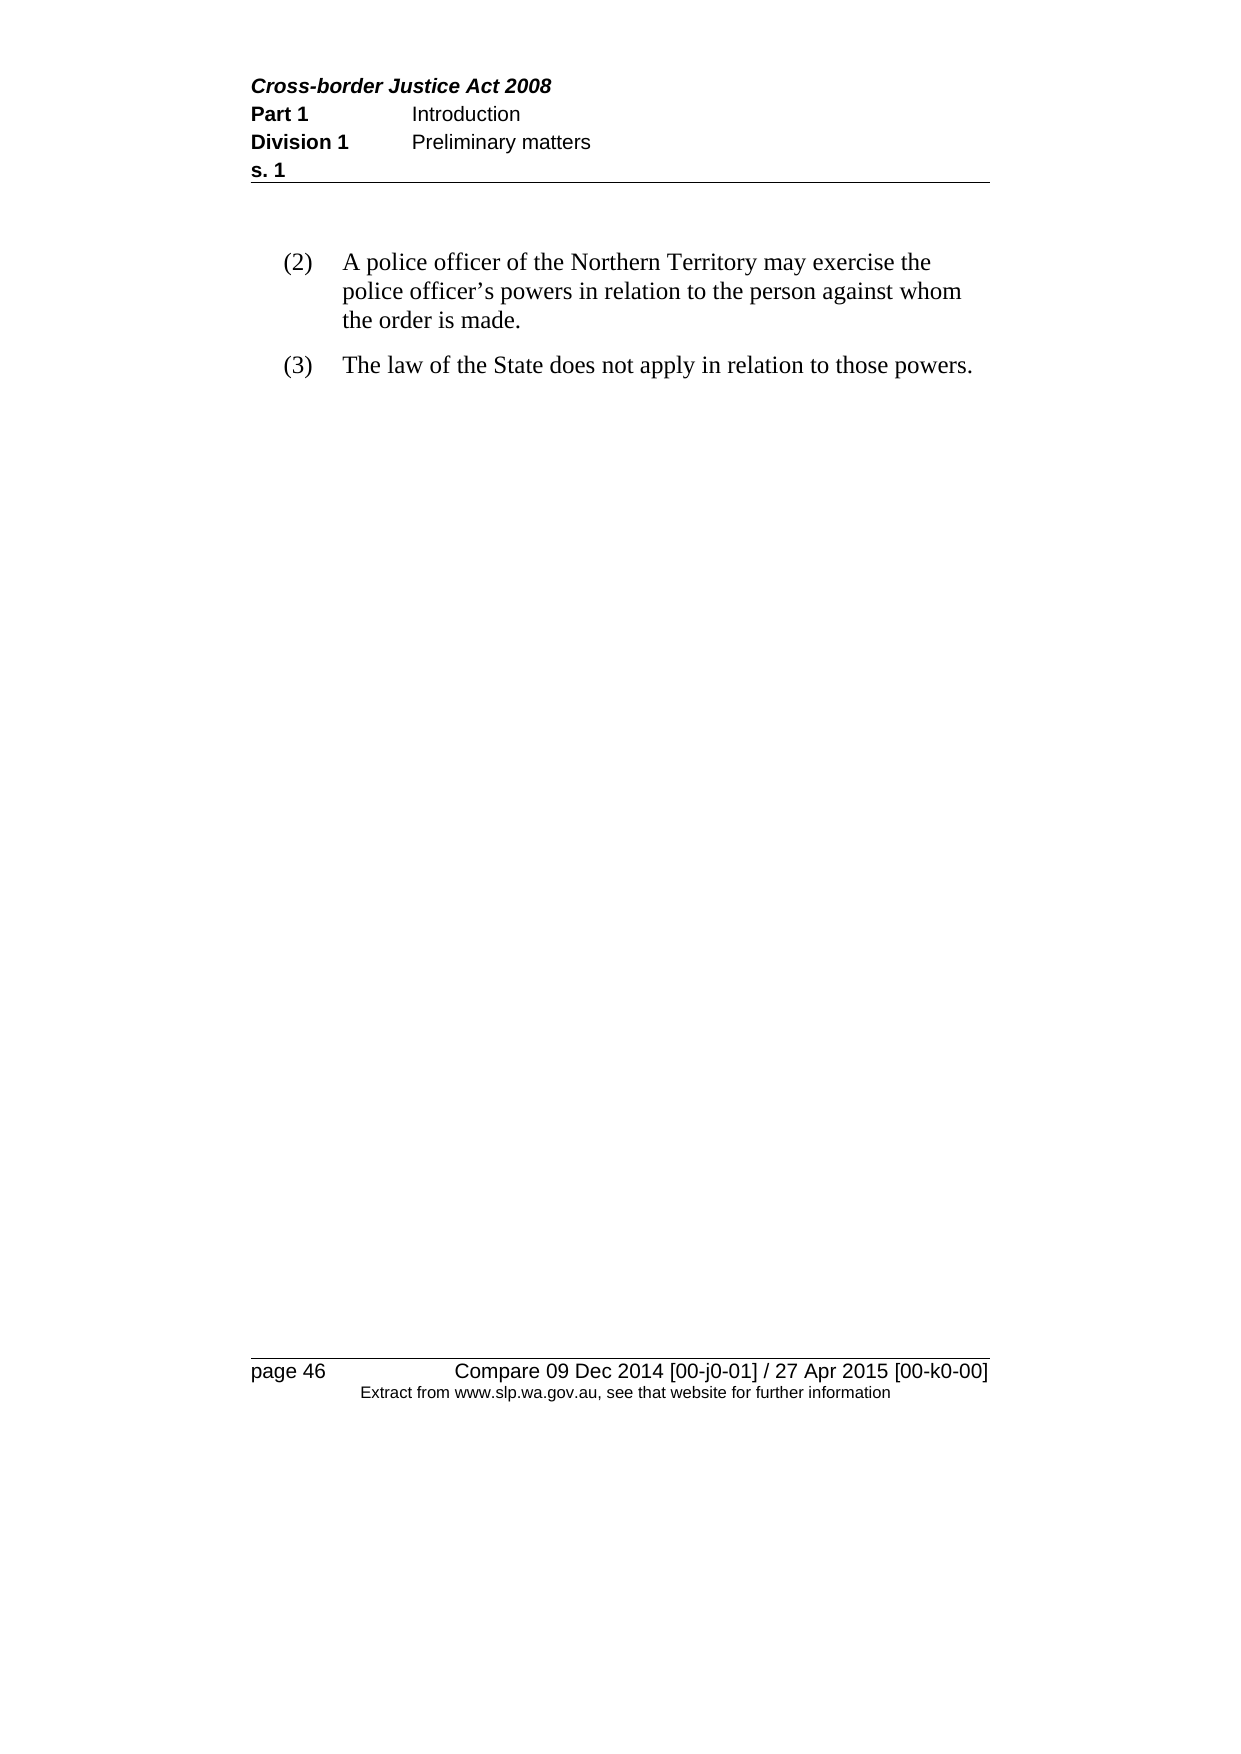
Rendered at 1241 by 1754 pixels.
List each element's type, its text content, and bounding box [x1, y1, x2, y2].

text (2) A police officer of the may exercise the police officer’s powers in relation to the person against whom the order is made. [251, 247, 990, 334]
text (3) The law of the State does not apply in relation to those powers. [251, 350, 990, 379]
